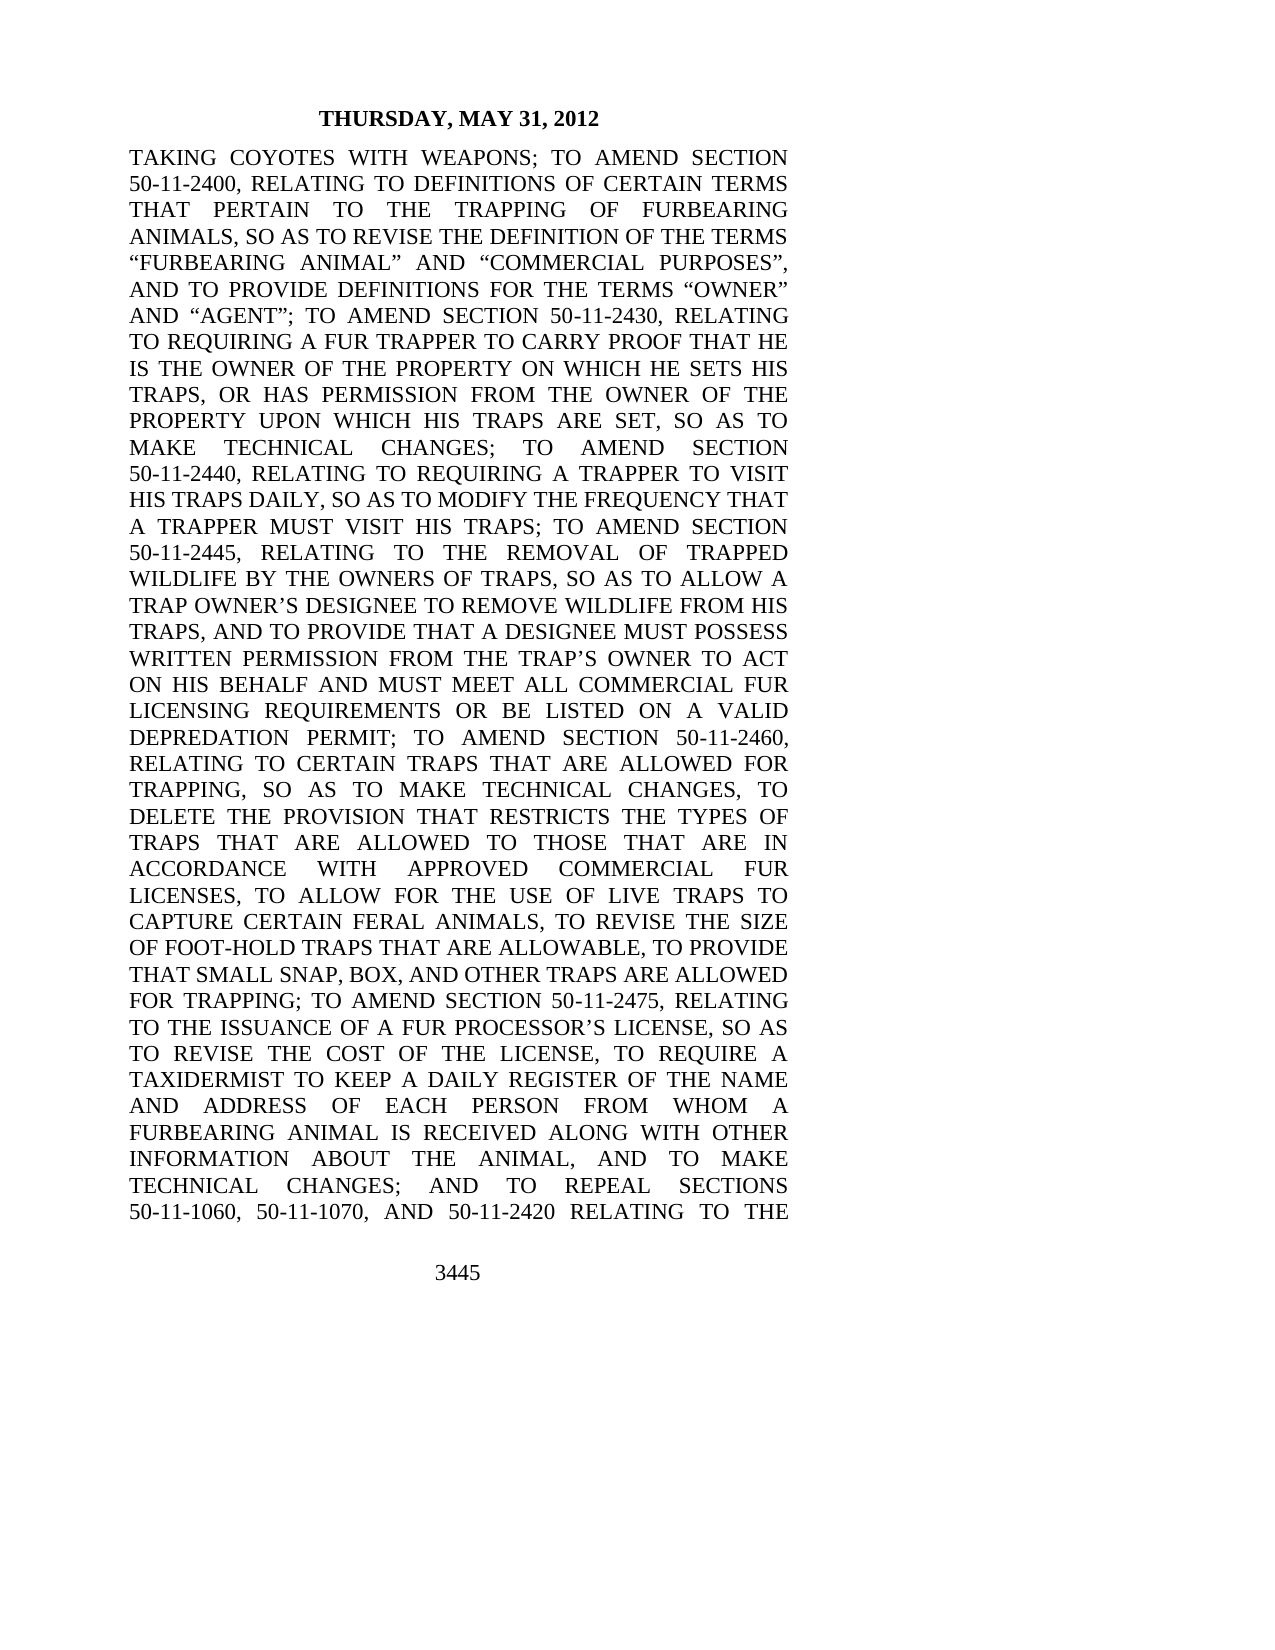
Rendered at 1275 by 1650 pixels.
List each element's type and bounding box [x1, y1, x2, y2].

text [129, 144, 789, 1224]
